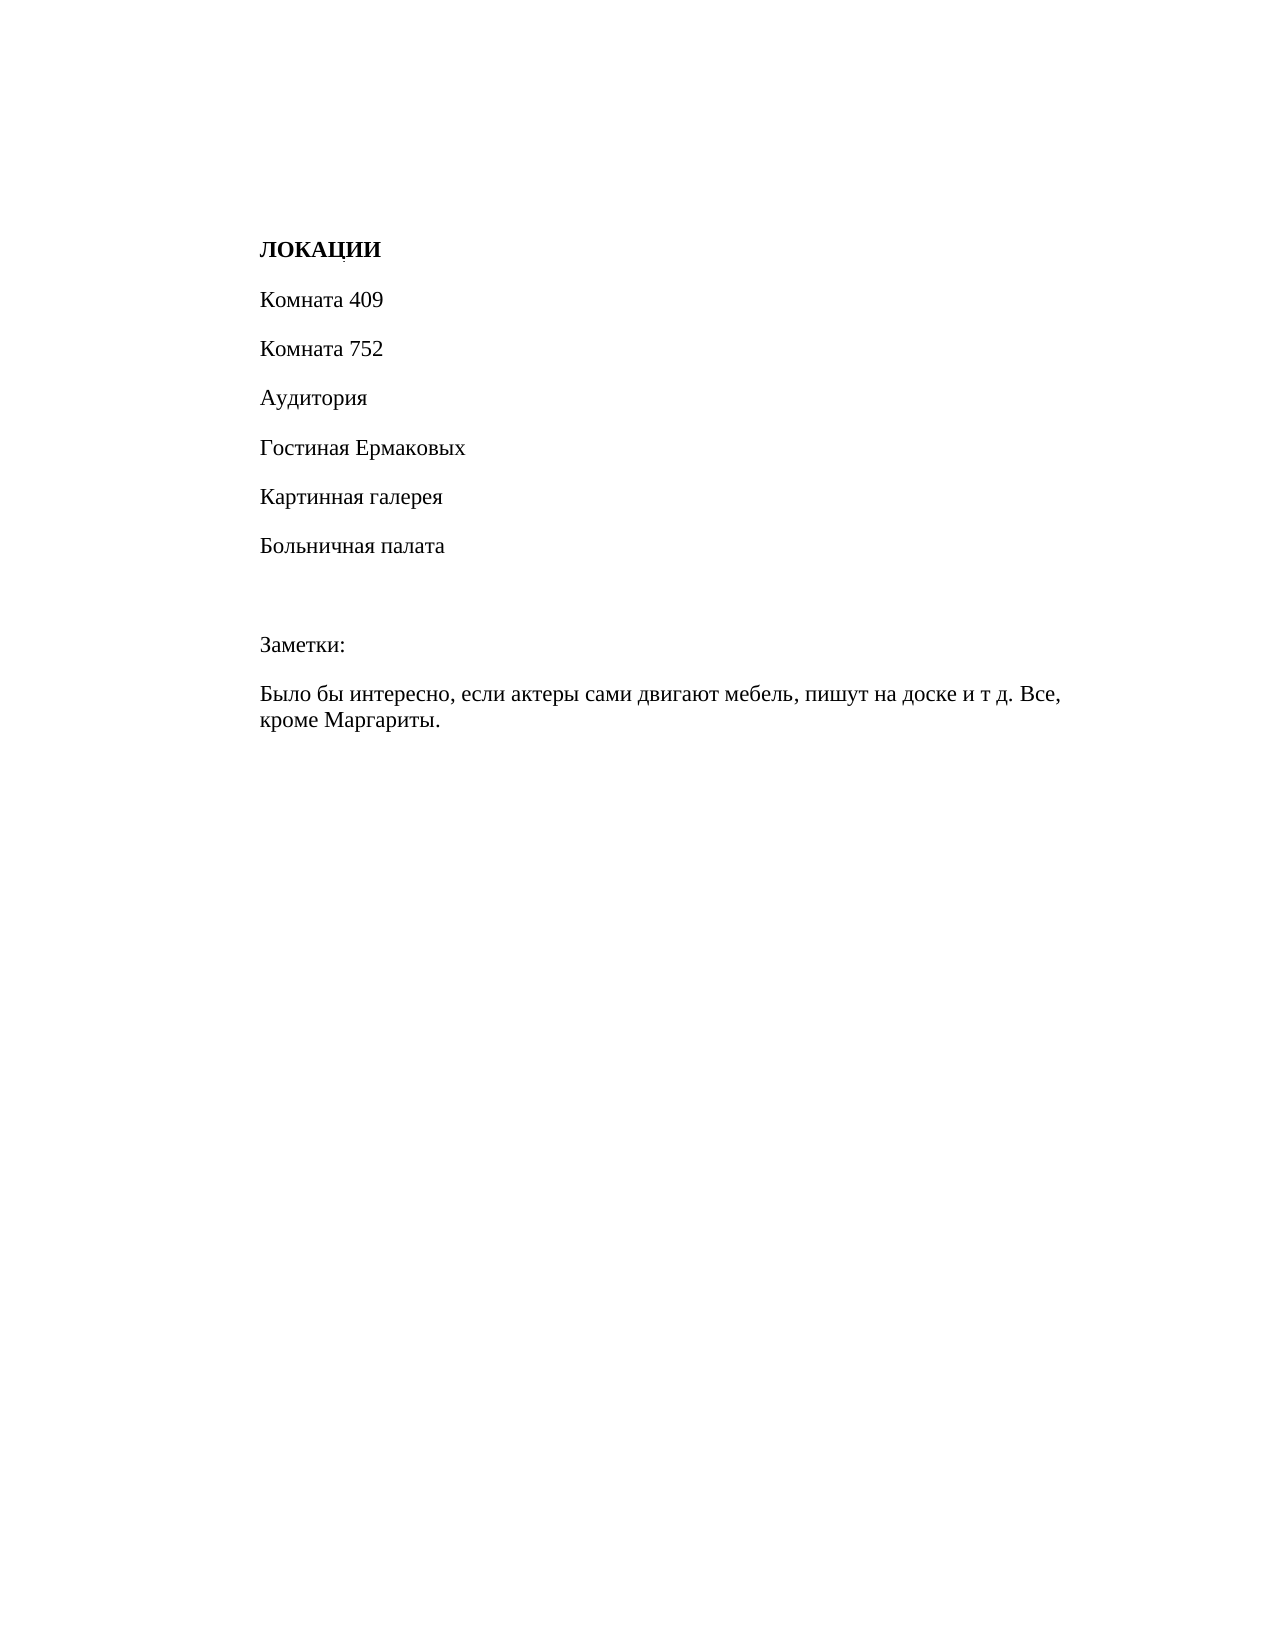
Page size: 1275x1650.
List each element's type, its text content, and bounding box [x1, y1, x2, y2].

text Больничная палата [259, 532, 1088, 558]
text Аудитория [259, 384, 1088, 411]
text Гостиная Ермаковых [259, 433, 1088, 460]
text Комната 409 [259, 286, 1088, 312]
text ЛОКАЦИИ [259, 236, 1088, 263]
text Было бы интересно, если актеры сами двигают мебель, пишут на доске и т д. Все, кроме Маргариты. [259, 680, 1088, 733]
text Картинная галерея [259, 483, 1088, 509]
text Заметки: [259, 631, 1088, 657]
text Комната 752 [259, 335, 1088, 361]
